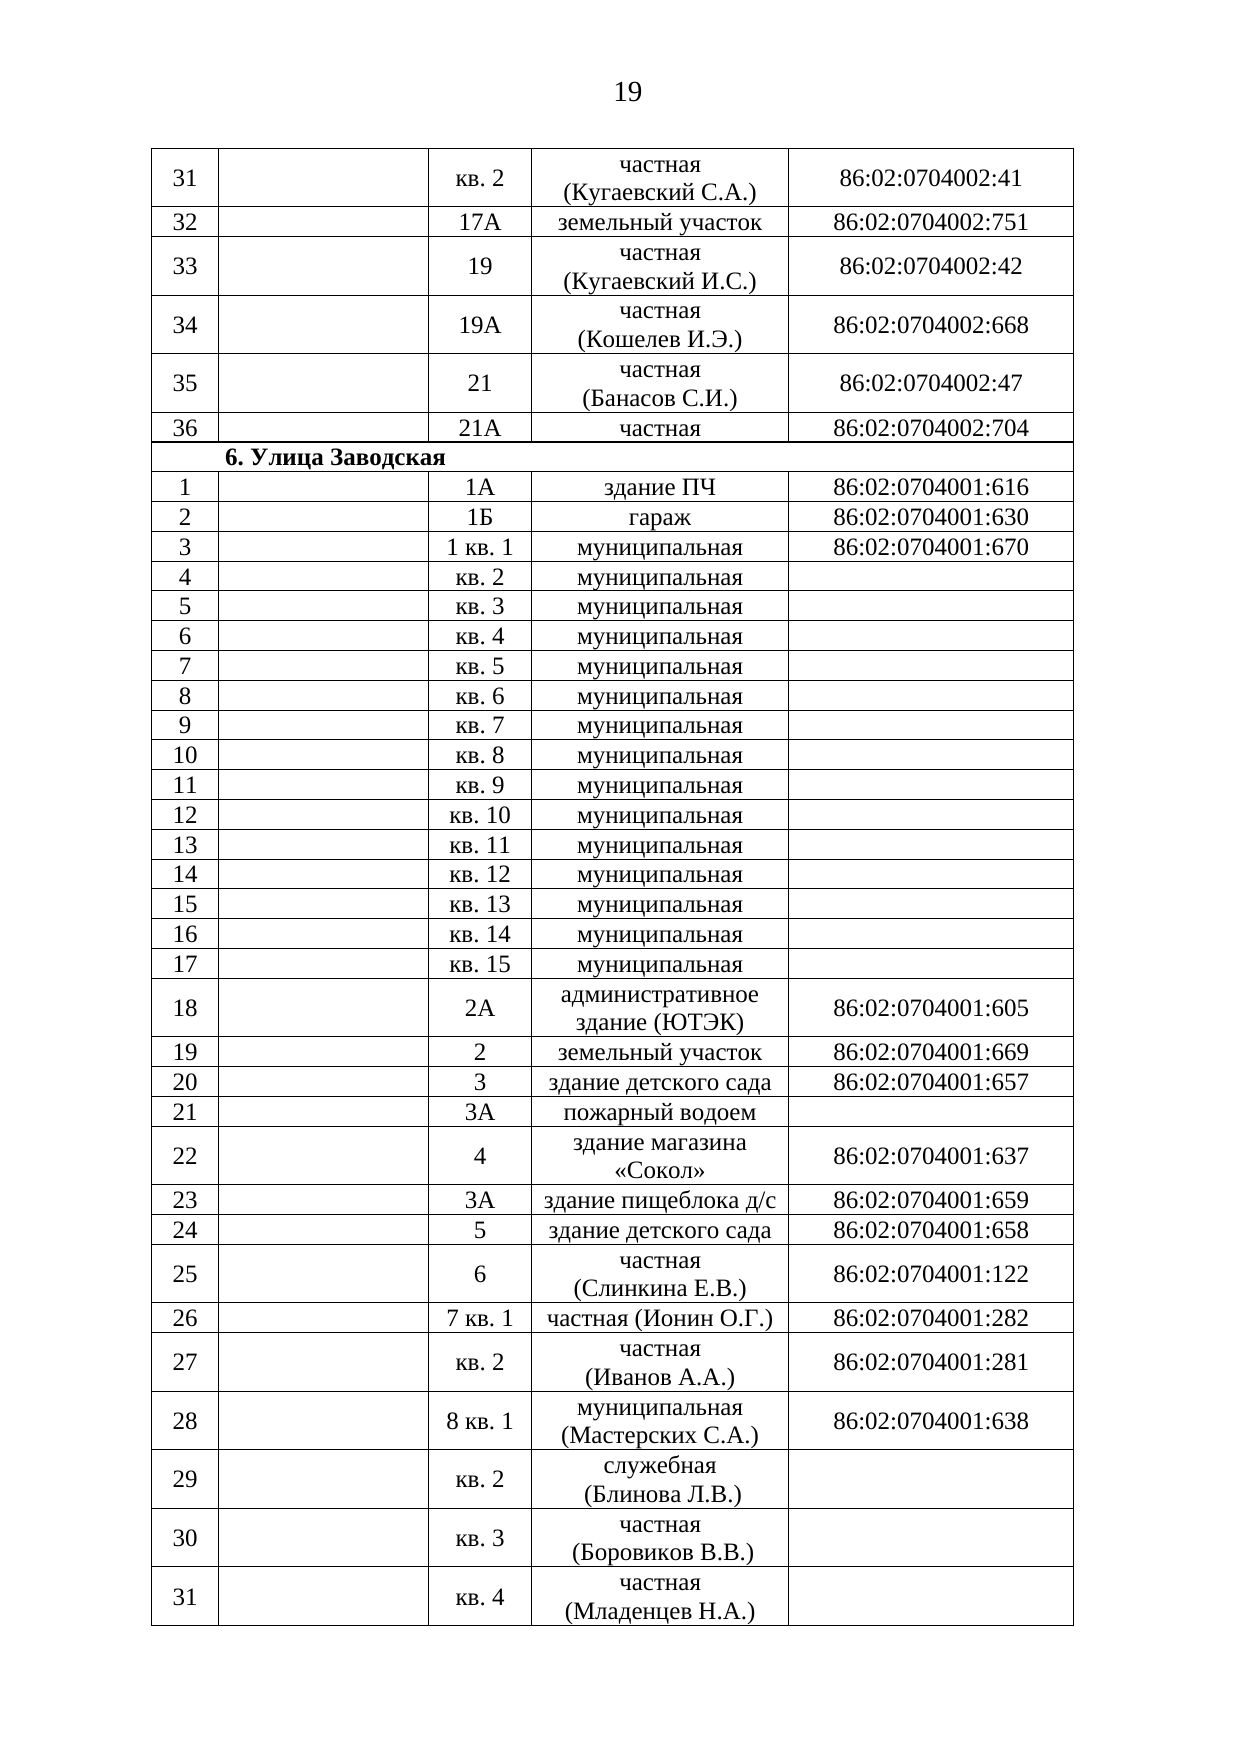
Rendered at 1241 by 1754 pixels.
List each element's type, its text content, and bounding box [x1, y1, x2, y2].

table_cell [789, 562, 1073, 590]
table_cell [219, 1185, 428, 1214]
table_cell [789, 949, 1073, 978]
table_cell 1 кв. 1 [429, 532, 531, 561]
table_cell 11 [152, 770, 218, 799]
table_cell 12 [152, 800, 218, 829]
table_cell 29 [152, 1450, 218, 1508]
table_cell 86:02:0704001:605 [789, 979, 1073, 1036]
table_cell [219, 472, 428, 501]
table_cell служебная (Блинова Л.В.) [532, 1450, 788, 1508]
table_cell 86:02:0704001:638 [789, 1392, 1073, 1449]
table_cell 19 [152, 1037, 218, 1066]
table_cell 6 [429, 1245, 531, 1302]
table_cell 86:02:0704002:704 [789, 413, 1073, 441]
table_cell муниципальная [532, 651, 788, 680]
table_cell 1Б [429, 502, 531, 531]
table_cell [789, 1509, 1073, 1566]
table_cell [219, 889, 428, 918]
table_cell [219, 1067, 428, 1096]
table_cell 7 кв. 1 [429, 1303, 531, 1332]
table_cell кв. 13 [429, 889, 531, 918]
table_cell частная (Слинкина Е.В.) [532, 1245, 788, 1302]
table_cell 86:02:0704002:41 [789, 149, 1073, 206]
table_cell [219, 1509, 428, 1566]
table_cell [219, 979, 428, 1036]
table_cell [219, 591, 428, 620]
table_cell [789, 919, 1073, 948]
table_cell 86:02:0704001:669 [789, 1037, 1073, 1066]
table_cell [219, 413, 428, 441]
table_cell [219, 1097, 428, 1126]
table_cell 86:02:0704001:657 [789, 1067, 1073, 1096]
table_cell 3 [429, 1067, 531, 1096]
table_cell 86:02:0704001:282 [789, 1303, 1073, 1332]
table_cell муниципальная [532, 562, 788, 590]
table_cell [219, 1127, 428, 1184]
table_cell частная (Кугаевский И.С.) [532, 237, 788, 294]
table_cell муниципальная [532, 889, 788, 918]
table_cell муниципальная [532, 681, 788, 709]
table_cell [789, 770, 1073, 799]
table_cell 32 [152, 207, 218, 236]
table_cell 35 [152, 354, 218, 412]
table_cell земельный участок [532, 207, 788, 236]
table_cell 5 [429, 1215, 531, 1244]
table_cell [789, 711, 1073, 739]
table_cell кв. 2 [429, 149, 531, 206]
table_cell [219, 1245, 428, 1302]
table_cell кв. 3 [429, 1509, 531, 1566]
table_cell 6 [152, 621, 218, 650]
table_cell 21А [429, 413, 531, 441]
table_cell 33 [152, 237, 218, 294]
table_cell 2 [152, 502, 218, 531]
table_cell [789, 651, 1073, 680]
table_cell кв. 10 [429, 800, 531, 829]
table_cell [219, 1333, 428, 1391]
table_cell [219, 860, 428, 888]
table_cell [219, 1037, 428, 1066]
table_cell частная (Младенцев Н.А.) [532, 1567, 788, 1625]
table_cell муниципальная (Мастерских С.А.) [532, 1392, 788, 1449]
table_cell муниципальная [532, 800, 788, 829]
table_cell кв. 6 [429, 681, 531, 709]
table_cell [219, 830, 428, 858]
table_cell здание ПЧ [532, 472, 788, 501]
table_cell кв. 5 [429, 651, 531, 680]
table_cell 19А [429, 296, 531, 353]
table_cell [219, 770, 428, 799]
table_cell кв. 11 [429, 830, 531, 858]
table_cell 5 [152, 591, 218, 620]
table_cell [789, 1450, 1073, 1508]
table_cell 36 [152, 413, 218, 441]
table_cell 13 [152, 830, 218, 858]
table_cell [219, 237, 428, 294]
table_cell 4 [429, 1127, 531, 1184]
table_cell частная (Кугаевский С.А.) [532, 149, 788, 206]
table_cell 1А [429, 472, 531, 501]
table_cell 15 [152, 889, 218, 918]
table_cell [219, 502, 428, 531]
table_cell 20 [152, 1067, 218, 1096]
table_cell муниципальная [532, 770, 788, 799]
table_cell 86:02:0704001:616 [789, 472, 1073, 501]
table_cell [219, 296, 428, 353]
table_cell [219, 919, 428, 948]
table_cell кв. 7 [429, 711, 531, 739]
table_cell кв. 15 [429, 949, 531, 978]
table_cell [789, 830, 1073, 858]
table_cell 17А [429, 207, 531, 236]
table_cell здание детского сада [532, 1067, 788, 1096]
table_cell 4 [152, 562, 218, 590]
table_cell 86:02:0704001:670 [789, 532, 1073, 561]
table_cell муниципальная [532, 711, 788, 739]
table_cell 3А [429, 1097, 531, 1126]
table_cell 30 [152, 1509, 218, 1566]
table_cell [789, 740, 1073, 769]
table_cell муниципальная [532, 532, 788, 561]
table_cell [219, 949, 428, 978]
table_cell частная (Боровиков В.В.) [532, 1509, 788, 1566]
table_cell 8 [152, 681, 218, 709]
table_cell [219, 681, 428, 709]
table_cell [219, 354, 428, 412]
table_cell муниципальная [532, 860, 788, 888]
table_cell 22 [152, 1127, 218, 1184]
table_cell 3А [429, 1185, 531, 1214]
table_cell [219, 800, 428, 829]
table_cell [219, 1450, 428, 1508]
table_cell частная (Кошелев И.Э.) [532, 296, 788, 353]
table_cell 17 [152, 949, 218, 978]
table_cell 2А [429, 979, 531, 1036]
table_cell [789, 591, 1073, 620]
table_cell [219, 1567, 428, 1625]
table_cell кв. 4 [429, 1567, 531, 1625]
table_cell муниципальная [532, 591, 788, 620]
table_cell 21 [152, 1097, 218, 1126]
table_cell кв. 3 [429, 591, 531, 620]
table_cell муниципальная [532, 621, 788, 650]
table_cell [789, 1567, 1073, 1625]
table_cell муниципальная [532, 949, 788, 978]
table_cell кв. 4 [429, 621, 531, 650]
table_cell 25 [152, 1245, 218, 1302]
table_cell 2 [429, 1037, 531, 1066]
table_cell здание пищеблока д/с [532, 1185, 788, 1214]
table_cell [219, 621, 428, 650]
table_cell [789, 800, 1073, 829]
table_cell 86:02:0704001:281 [789, 1333, 1073, 1391]
table_cell [219, 740, 428, 769]
table_cell 86:02:0704001:658 [789, 1215, 1073, 1244]
table_cell [219, 149, 428, 206]
table_cell частная (Ионин О.Г.) [532, 1303, 788, 1332]
table_cell пожарный водоем [532, 1097, 788, 1126]
table_cell [219, 207, 428, 236]
table_cell 26 [152, 1303, 218, 1332]
table_cell [219, 1215, 428, 1244]
table_cell частная (Банасов С.И.) [532, 354, 788, 412]
table_cell [219, 711, 428, 739]
table_cell кв. 14 [429, 919, 531, 948]
table_cell [219, 1303, 428, 1332]
table_cell 16 [152, 919, 218, 948]
table_cell кв. 2 [429, 562, 531, 590]
table_cell 1 [152, 472, 218, 501]
table_cell 86:02:0704001:630 [789, 502, 1073, 531]
table_cell [789, 1097, 1073, 1126]
table_cell 86:02:0704001:659 [789, 1185, 1073, 1214]
table_cell кв. 12 [429, 860, 531, 888]
table_cell муниципальная [532, 919, 788, 948]
table_cell 3 [152, 532, 218, 561]
table_cell здание магазина «Сокол» [532, 1127, 788, 1184]
table_cell административное здание (ЮТЭК) [532, 979, 788, 1036]
table_cell 27 [152, 1333, 218, 1391]
table_cell 86:02:0704002:668 [789, 296, 1073, 353]
table_cell [789, 860, 1073, 888]
table_cell 10 [152, 740, 218, 769]
table_cell 34 [152, 296, 218, 353]
table_cell кв. 2 [429, 1333, 531, 1391]
table_cell 18 [152, 979, 218, 1036]
table_cell 86:02:0704001:122 [789, 1245, 1073, 1302]
table_cell [219, 562, 428, 590]
table_cell 8 кв. 1 [429, 1392, 531, 1449]
table_cell [219, 1392, 428, 1449]
table_cell 21 [429, 354, 531, 412]
table_cell 86:02:0704001:637 [789, 1127, 1073, 1184]
table_cell 86:02:0704002:42 [789, 237, 1073, 294]
table_cell 14 [152, 860, 218, 888]
table_cell 86:02:0704002:751 [789, 207, 1073, 236]
table_cell 28 [152, 1392, 218, 1449]
table_cell [789, 889, 1073, 918]
table_cell 7 [152, 651, 218, 680]
table_cell кв. 8 [429, 740, 531, 769]
table_cell частная [532, 413, 788, 441]
table_cell [789, 681, 1073, 709]
table_cell земельный участок [532, 1037, 788, 1066]
table_cell 31 [152, 149, 218, 206]
table_cell муниципальная [532, 830, 788, 858]
table_cell кв. 9 [429, 770, 531, 799]
table_cell 86:02:0704002:47 [789, 354, 1073, 412]
table_cell гараж [532, 502, 788, 531]
table_cell [219, 532, 428, 561]
table_cell [219, 651, 428, 680]
table_cell 23 [152, 1185, 218, 1214]
table_cell здание детского сада [532, 1215, 788, 1244]
table_cell 24 [152, 1215, 218, 1244]
table_cell 9 [152, 711, 218, 739]
table_cell [789, 621, 1073, 650]
table_cell 31 [152, 1567, 218, 1625]
table_cell муниципальная [532, 740, 788, 769]
table_cell 6. Улица Заводская [152, 443, 1073, 471]
table_cell кв. 2 [429, 1450, 531, 1508]
table_cell 19 [429, 237, 531, 294]
table_cell частная (Иванов А.А.) [532, 1333, 788, 1391]
